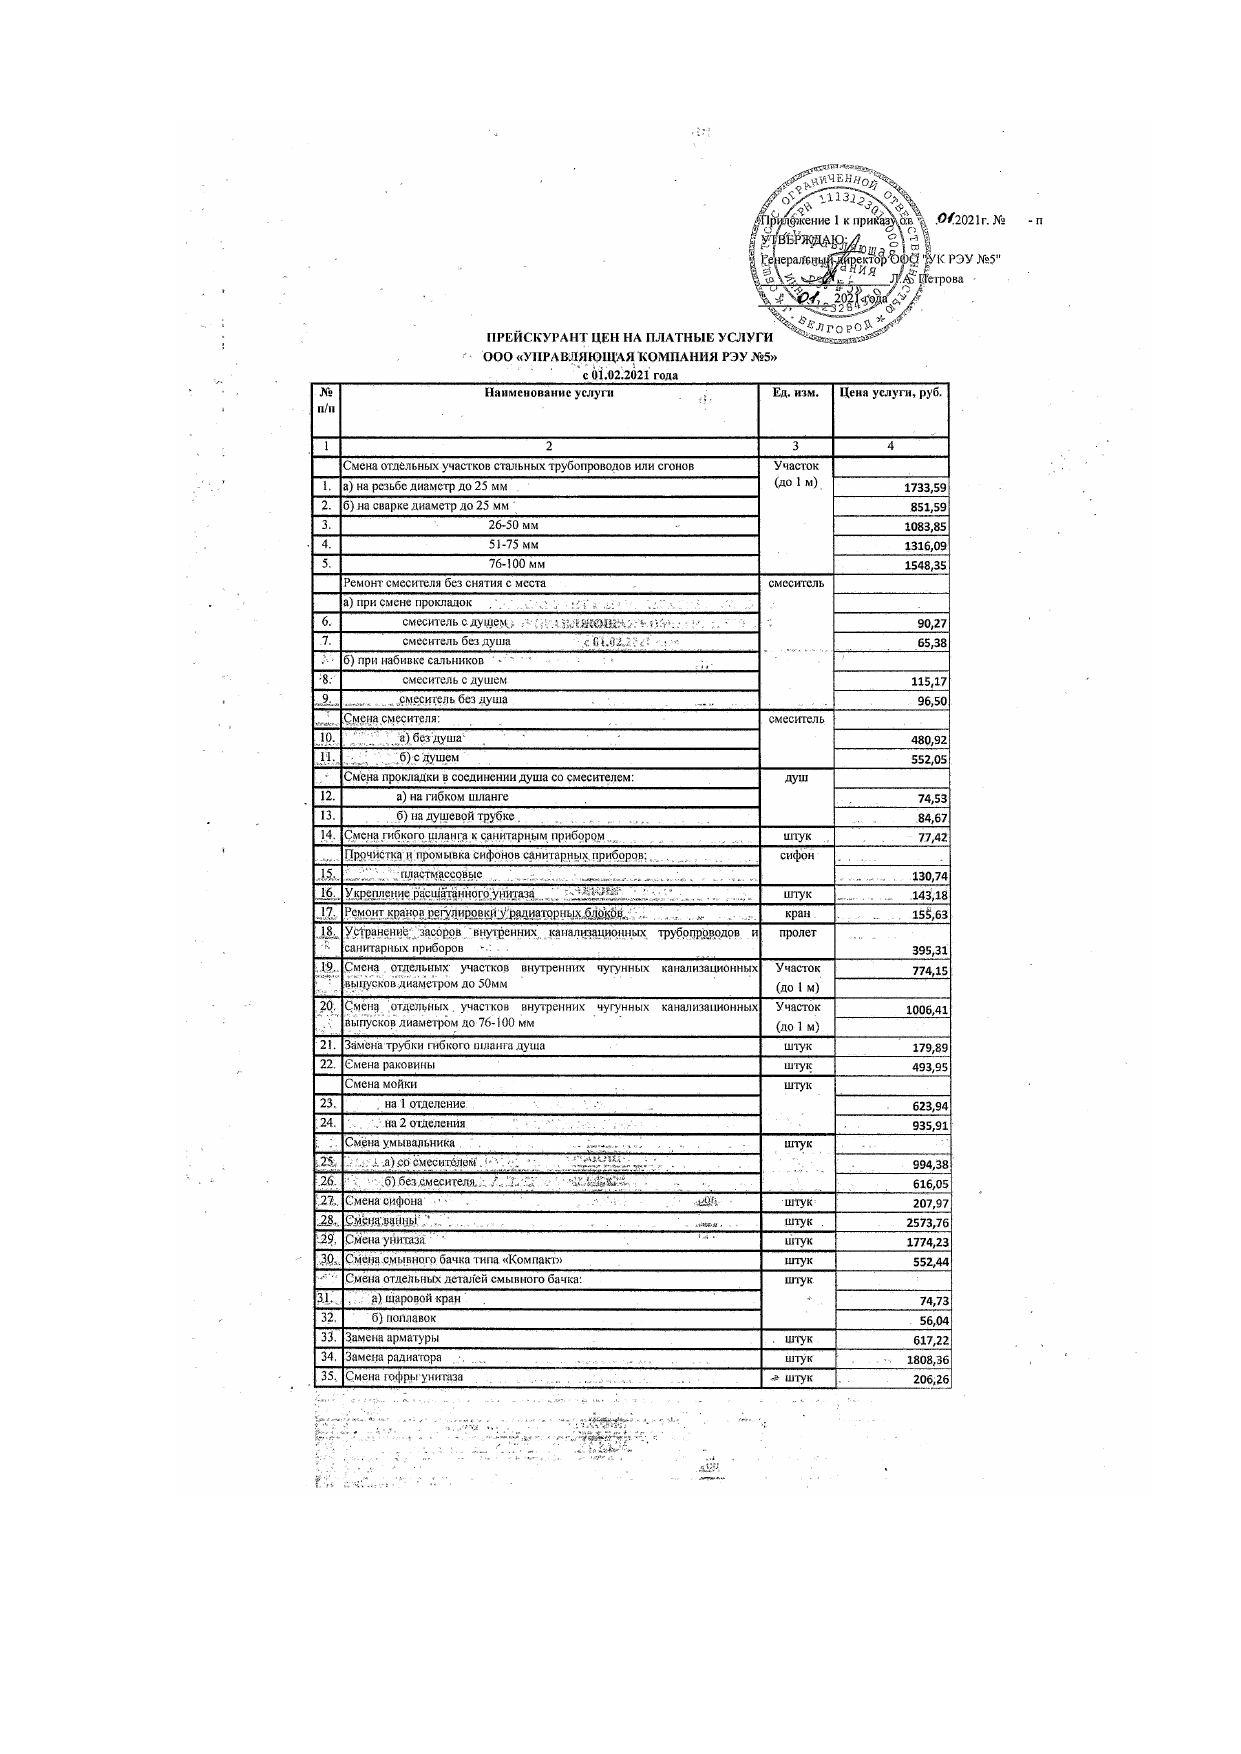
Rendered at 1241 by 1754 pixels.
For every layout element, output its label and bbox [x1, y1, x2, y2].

picture [177, 118, 1151, 1495]
